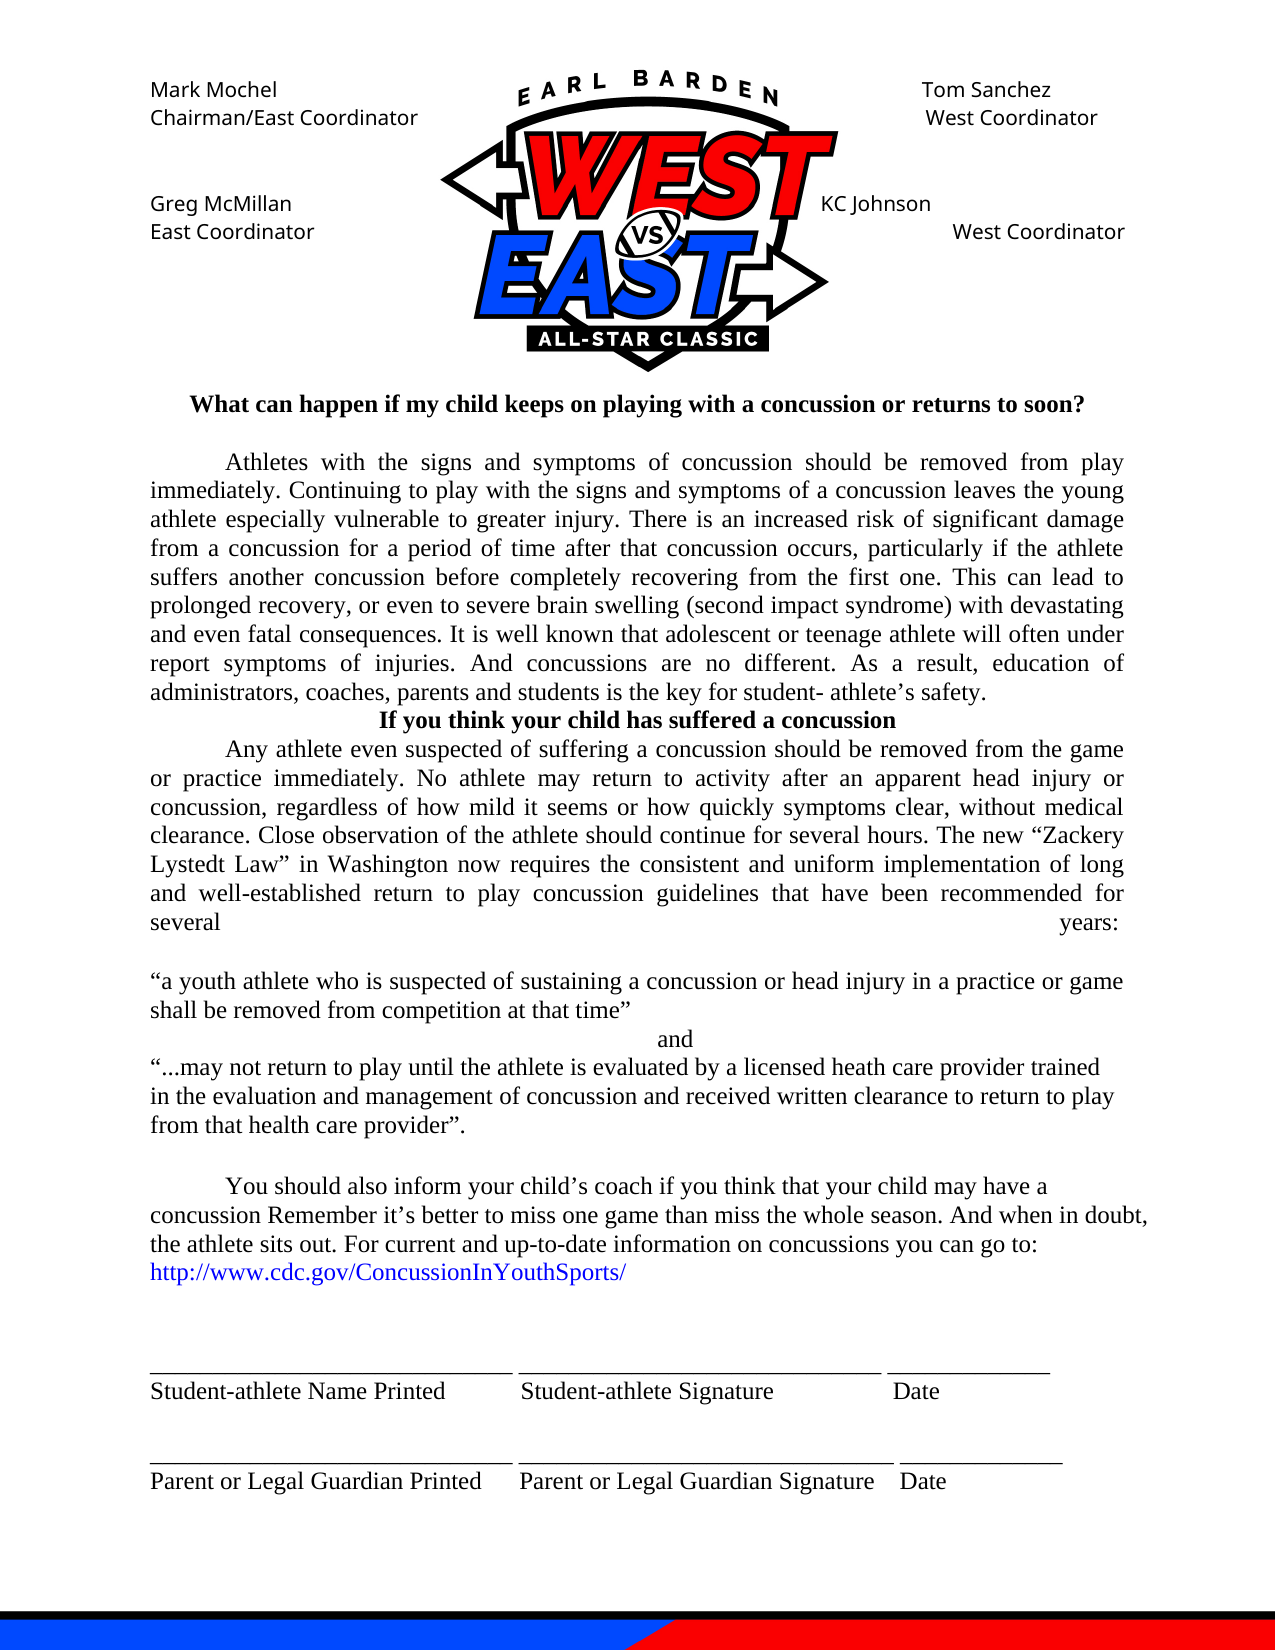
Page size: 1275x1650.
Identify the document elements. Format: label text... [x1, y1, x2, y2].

text Athletes with the signs and symptoms of concussion should be removed from play immediately. Continuing to play with the signs and symptoms of a concussion leaves the young athlete especially vulnerable to greater injury. There is an increased risk of significant damage from a concussion for a period of time after that concussion occurs, particularly if the athlete suffers another concussion before completely recovering from the first one. This can lead to prolonged recovery, or even to severe brain swelling (second impact syndrome) with devastating and even fatal consequences. It is well known that adolescent or teenage athlete will often under report symptoms of injuries. And concussions are no different. As a result, education of administrators, coaches, parents and students is the key for student- athlete’s safety. [150, 447, 1125, 706]
picture [0, 0, 1275, 1650]
text “a youth athlete who is suspected of sustaining a concussion or head injury in a practice or game shall be removed from competition at that time” [150, 966, 1125, 1024]
text You should also inform your child’s coach if you think that your child may have a concussion Remember it’s better to miss one game than miss the whole season. And when in doubt, the athlete sits out. For current and up-to-date information on concussions you can go to: http://www.cdc.gov/ConcussionInYouthSports/ [150, 1171, 1155, 1286]
text If you think your child has suffered a concussion [150, 706, 1125, 734]
text _____________________________ _____________________________ _____________ Student-athlete Name Printed Student-athlete Signature Date [150, 1348, 1095, 1405]
text _____________________________ ______________________________ _____________ Parent or Legal Guardian Printed Parent or Legal Guardian Signature Date [150, 1438, 1095, 1495]
text What can happen if my child keeps on playing with a concussion or returns to soon? [150, 389, 1125, 418]
text “...may not return to play until the athlete is evaluated by a licensed heath care provider trained in the evaluation and management of concussion and received written clearance to return to play from that health care provider”. [150, 1052, 1125, 1139]
text Any athlete even suspected of suffering a concussion should be removed from the game or practice immediately. No athlete may return to activity after an apparent head injury or concussion, regardless of how mild it seems or how quickly symptoms clear, without medical clearance. Close observation of the athlete should continue for several hours. The new “Zackery Lystedt Law” in Washington now requires the consistent and uniform implementation of long and well-established return to play concussion guidelines that have been recommended for several years: [150, 734, 1125, 966]
text and [150, 1024, 1125, 1052]
